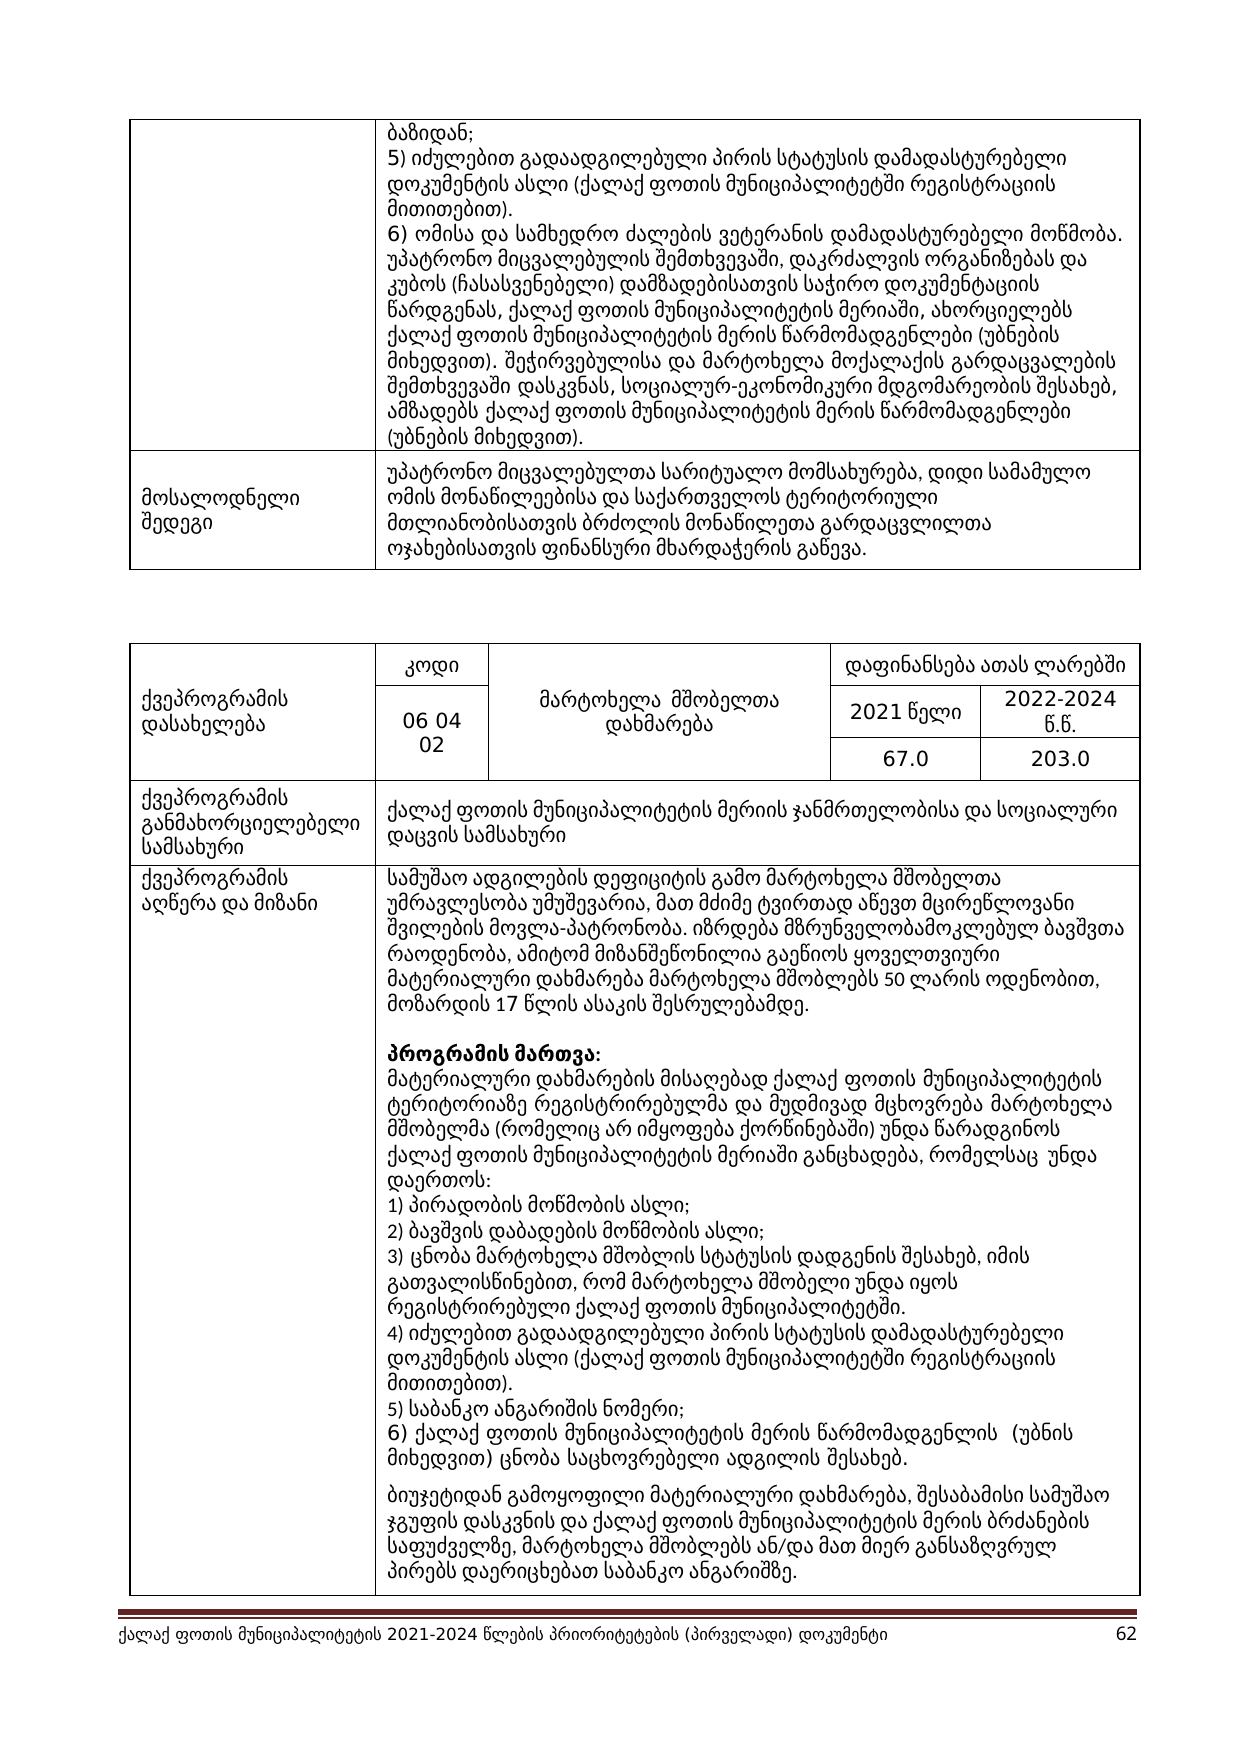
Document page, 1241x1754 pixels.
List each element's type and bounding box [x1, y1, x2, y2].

table_cell [109, 118, 1140, 1596]
